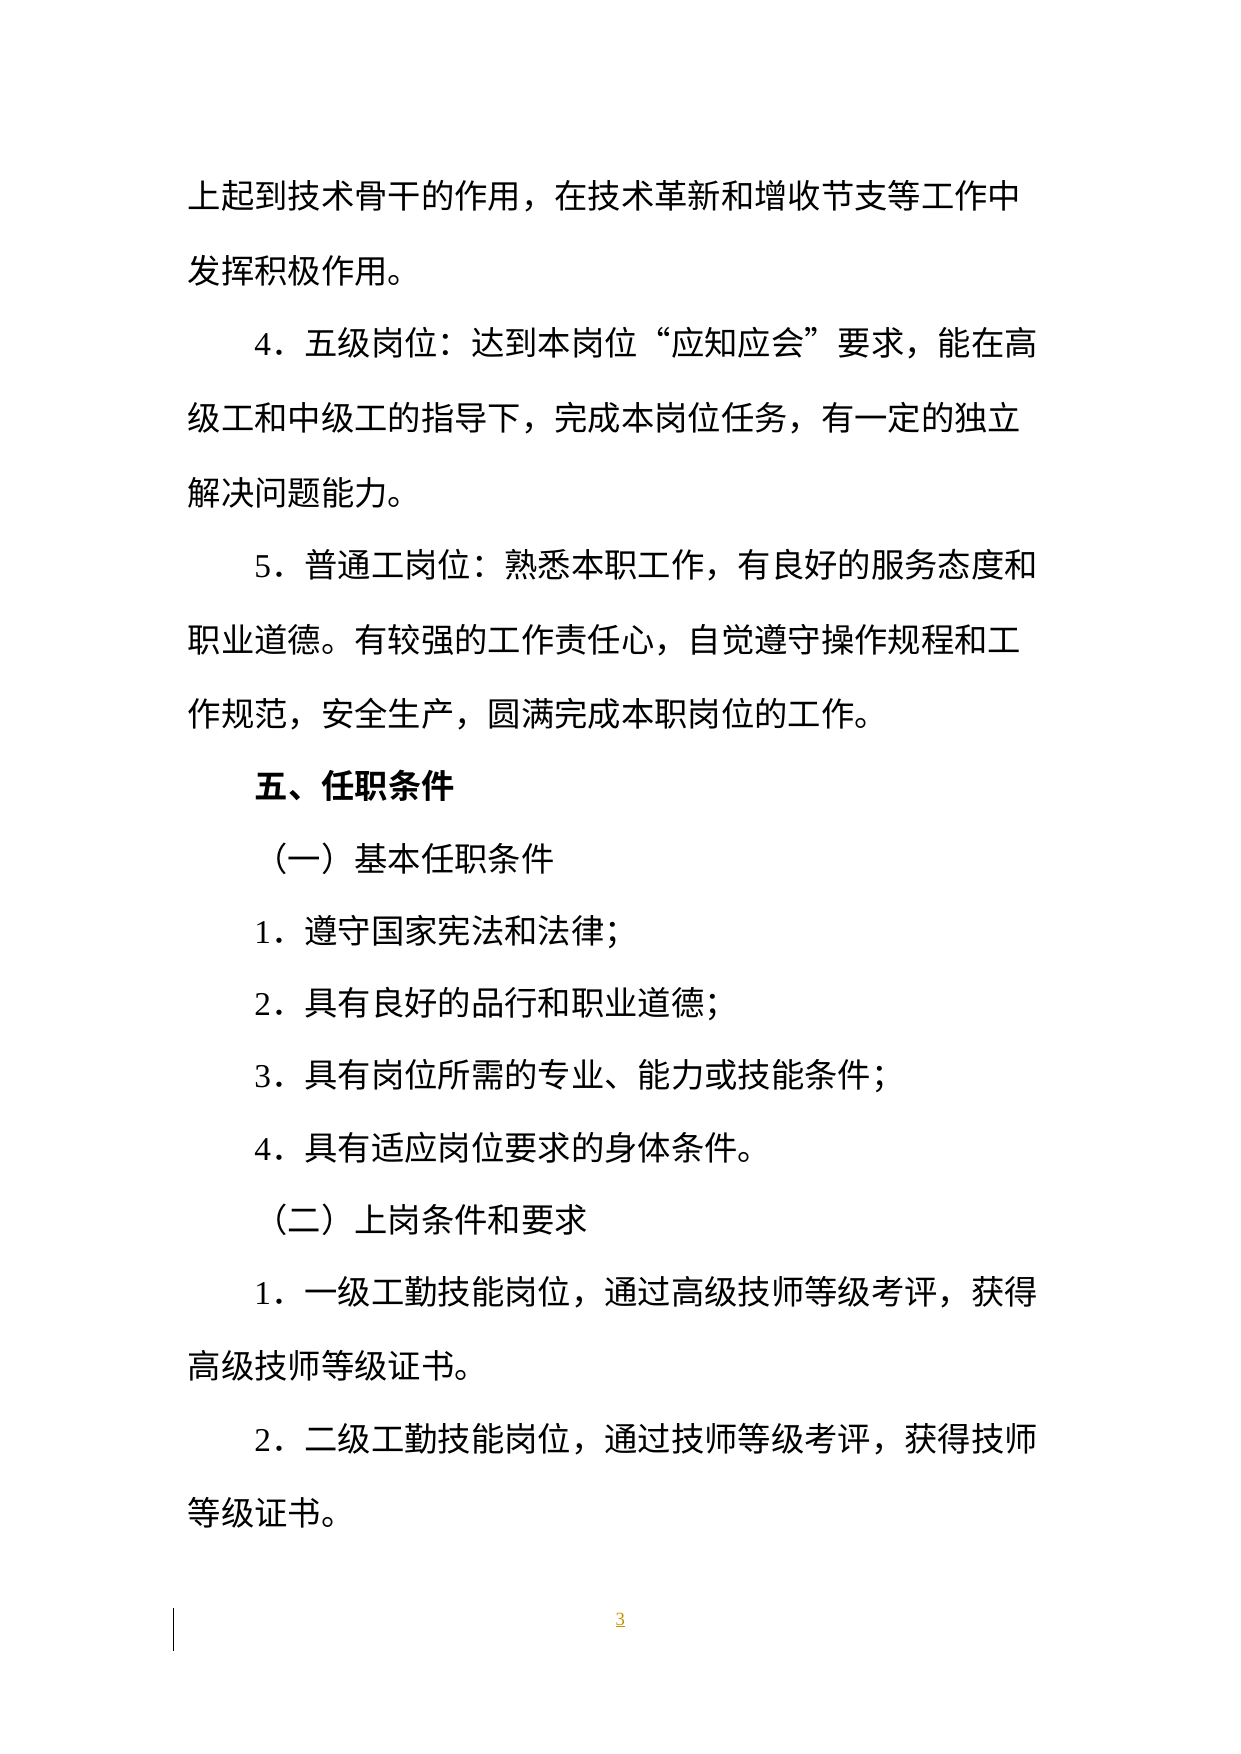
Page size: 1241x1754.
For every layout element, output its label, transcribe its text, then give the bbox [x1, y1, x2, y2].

text 4．具有适应岗位要求的身体条件。 [187, 1113, 1053, 1178]
text 5．普通工岗位：熟悉本职工作，有良好的服务态度和职业道德。有较强的工作责任心，自觉遵守操作规程和工作规范，安全生产，圆满完成本职岗位的工作。 [187, 530, 1053, 745]
text 2．具有良好的品行和职业道德； [187, 968, 1053, 1033]
text 1．遵守国家宪法和法律； [187, 896, 1053, 961]
text 3．具有岗位所需的专业、能力或技能条件； [187, 1041, 1053, 1106]
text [187, 162, 1053, 302]
text 4．五级岗位：达到本岗位“应知应会”要求，能在高级工和中级工的指导下，完成本岗位任务，有一定的独立解决问题能力。 [187, 309, 1053, 523]
text 1．一级工勤技能岗位，通过高级技师等级考评，获得高级技师等级证书。 [187, 1257, 1053, 1397]
text 五、任职条件 [187, 752, 1053, 817]
text （一）基本任职条件 [187, 824, 1053, 889]
text （二）上岗条件和要求 [187, 1185, 1053, 1250]
text 2．二级工勤技能岗位，通过技师等级考评，获得技师等级证书。 [187, 1404, 1053, 1544]
